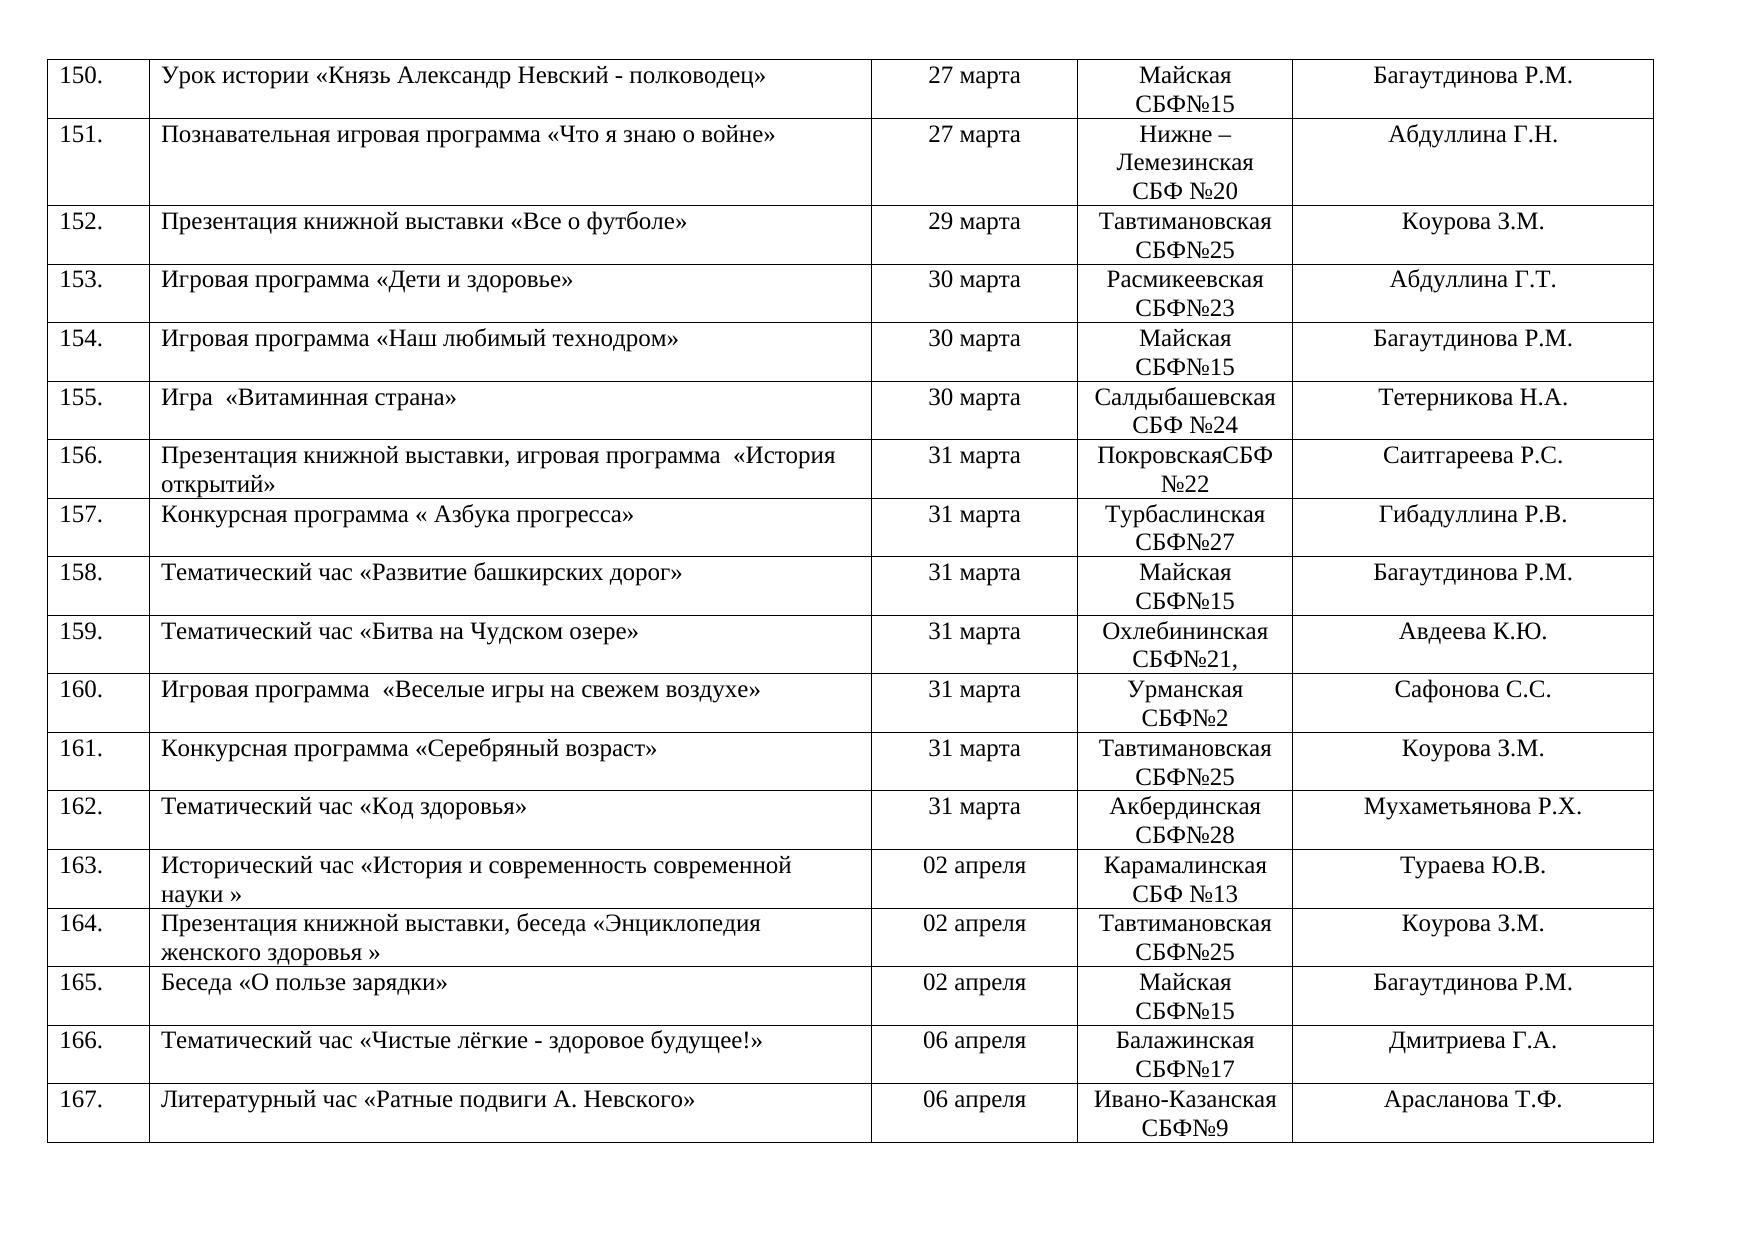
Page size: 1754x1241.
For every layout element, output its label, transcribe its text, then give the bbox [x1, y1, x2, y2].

table_cell [48, 60, 149, 118]
table_cell Коурова З.М. [1293, 206, 1653, 263]
table_cell [48, 557, 149, 615]
table_cell Майская СБФ№15 [1078, 323, 1292, 381]
table_cell [48, 1026, 149, 1083]
table_cell [48, 499, 149, 556]
table_cell Тавтимановская СБФ№25 [1078, 909, 1292, 966]
table_cell Майская СБФ№15 [1078, 60, 1292, 118]
table_cell Конкурсная программа «Серебряный возраст» [150, 733, 871, 790]
table_cell [48, 323, 149, 381]
table_cell Презентация книжной выставки «Все о футболе» [150, 206, 871, 263]
table_cell 27 марта [872, 119, 1077, 205]
table_cell Сафонова С.С. [1293, 674, 1653, 732]
table_cell Багаутдинова Р.М. [1293, 967, 1653, 1024]
table_cell Конкурсная программа « Азбука прогресса» [150, 499, 871, 556]
table_cell Тематический час «Битва на Чудском озере» [150, 616, 871, 673]
table_cell [48, 967, 149, 1024]
table_cell Саитгареева Р.С. [1293, 440, 1653, 498]
table_cell Тураева Ю.В. [1293, 850, 1653, 907]
table_cell ПокровскаяСБФ№22 [1078, 440, 1292, 498]
table_cell Багаутдинова Р.М. [1293, 557, 1653, 615]
table_cell Презентация книжной выставки, игровая программа «История открытий» [150, 440, 871, 498]
table_cell Урманская СБФ№2 [1078, 674, 1292, 732]
table_cell 31 марта [872, 440, 1077, 498]
table_cell Ивано-Казанская СБФ№9 [1078, 1084, 1292, 1142]
table_cell [48, 909, 149, 966]
table_cell Тематический час «Чистые лёгкие - здоровое будущее!» [150, 1026, 871, 1083]
table_cell Гибадуллина Р.В. [1293, 499, 1653, 556]
table_cell Нижне – Лемезинская СБФ №20 [1078, 119, 1292, 205]
table_cell 31 марта [872, 557, 1077, 615]
table_cell 02 апреля [872, 850, 1077, 907]
table_cell 31 марта [872, 791, 1077, 849]
table_cell [48, 1084, 149, 1142]
table_cell Познавательная игровая программа «Что я знаю о войне» [150, 119, 871, 205]
table_cell Авдеева К.Ю. [1293, 616, 1653, 673]
table_cell Майская СБФ№15 [1078, 967, 1292, 1024]
table_cell Тетерникова Н.А. [1293, 382, 1653, 439]
table_cell [48, 206, 149, 263]
table_cell [48, 440, 149, 498]
table_cell Тавтимановская СБФ№25 [1078, 206, 1292, 263]
table_cell 06 апреля [872, 1084, 1077, 1142]
table_cell [48, 674, 149, 732]
table_cell 30 марта [872, 265, 1077, 322]
table_cell Литературный час «Ратные подвиги А. Невского» [150, 1084, 871, 1142]
table_cell Презентация книжной выставки, беседа «Энциклопедия женского здоровья » [150, 909, 871, 966]
table_cell Исторический час «История и современность современной науки » [150, 850, 871, 907]
table_cell 02 апреля [872, 967, 1077, 1024]
table_cell Урок истории «Князь Александр Невский - полководец» [150, 60, 871, 118]
table_cell Коурова З.М. [1293, 909, 1653, 966]
table_cell 30 марта [872, 323, 1077, 381]
table_cell Акбердинская СБФ№28 [1078, 791, 1292, 849]
table_cell Игровая программа «Наш любимый технодром» [150, 323, 871, 381]
table_cell Охлебининская СБФ№21, [1078, 616, 1292, 673]
table_cell 30 марта [872, 382, 1077, 439]
table_cell Беседа «О пользе зарядки» [150, 967, 871, 1024]
table_cell Тематический час «Развитие башкирских дорог» [150, 557, 871, 615]
table_cell Мухаметьянова Р.Х. [1293, 791, 1653, 849]
table_cell 31 марта [872, 674, 1077, 732]
table_cell 02 апреля [872, 909, 1077, 966]
table_cell 27 марта [872, 60, 1077, 118]
table_cell [48, 382, 149, 439]
table_cell [48, 119, 149, 205]
table_cell 06 апреля [872, 1026, 1077, 1083]
table_cell Багаутдинова Р.М. [1293, 60, 1653, 118]
table_cell Багаутдинова Р.М. [1293, 323, 1653, 381]
table_cell Игровая программа «Веселые игры на свежем воздухе» [150, 674, 871, 732]
table_cell 29 марта [872, 206, 1077, 263]
table_cell Тавтимановская СБФ№25 [1078, 733, 1292, 790]
table_cell 31 марта [872, 616, 1077, 673]
table_cell Карамалинская СБФ №13 [1078, 850, 1292, 907]
table_cell Майская СБФ№15 [1078, 557, 1292, 615]
table_cell Игровая программа «Дети и здоровье» [150, 265, 871, 322]
table_cell 31 марта [872, 733, 1077, 790]
table_cell Балажинская СБФ№17 [1078, 1026, 1292, 1083]
table_cell [48, 265, 149, 322]
table_cell Салдыбашевская СБФ №24 [1078, 382, 1292, 439]
table_cell [48, 791, 149, 849]
table_cell Игра «Витаминная страна» [150, 382, 871, 439]
table_cell [48, 616, 149, 673]
table_cell Тематический час «Код здоровья» [150, 791, 871, 849]
table_cell Турбаслинская СБФ№27 [1078, 499, 1292, 556]
table_cell Расмикеевская СБФ№23 [1078, 265, 1292, 322]
table_cell [48, 850, 149, 907]
table_cell 31 марта [872, 499, 1077, 556]
table_cell [48, 733, 149, 790]
table_cell Дмитриева Г.А. [1293, 1026, 1653, 1083]
table_cell Арасланова Т.Ф. [1293, 1084, 1653, 1142]
table_cell Коурова З.М. [1293, 733, 1653, 790]
table_cell Абдуллина Г.Т. [1293, 265, 1653, 322]
table_cell Абдуллина Г.Н. [1293, 119, 1653, 205]
